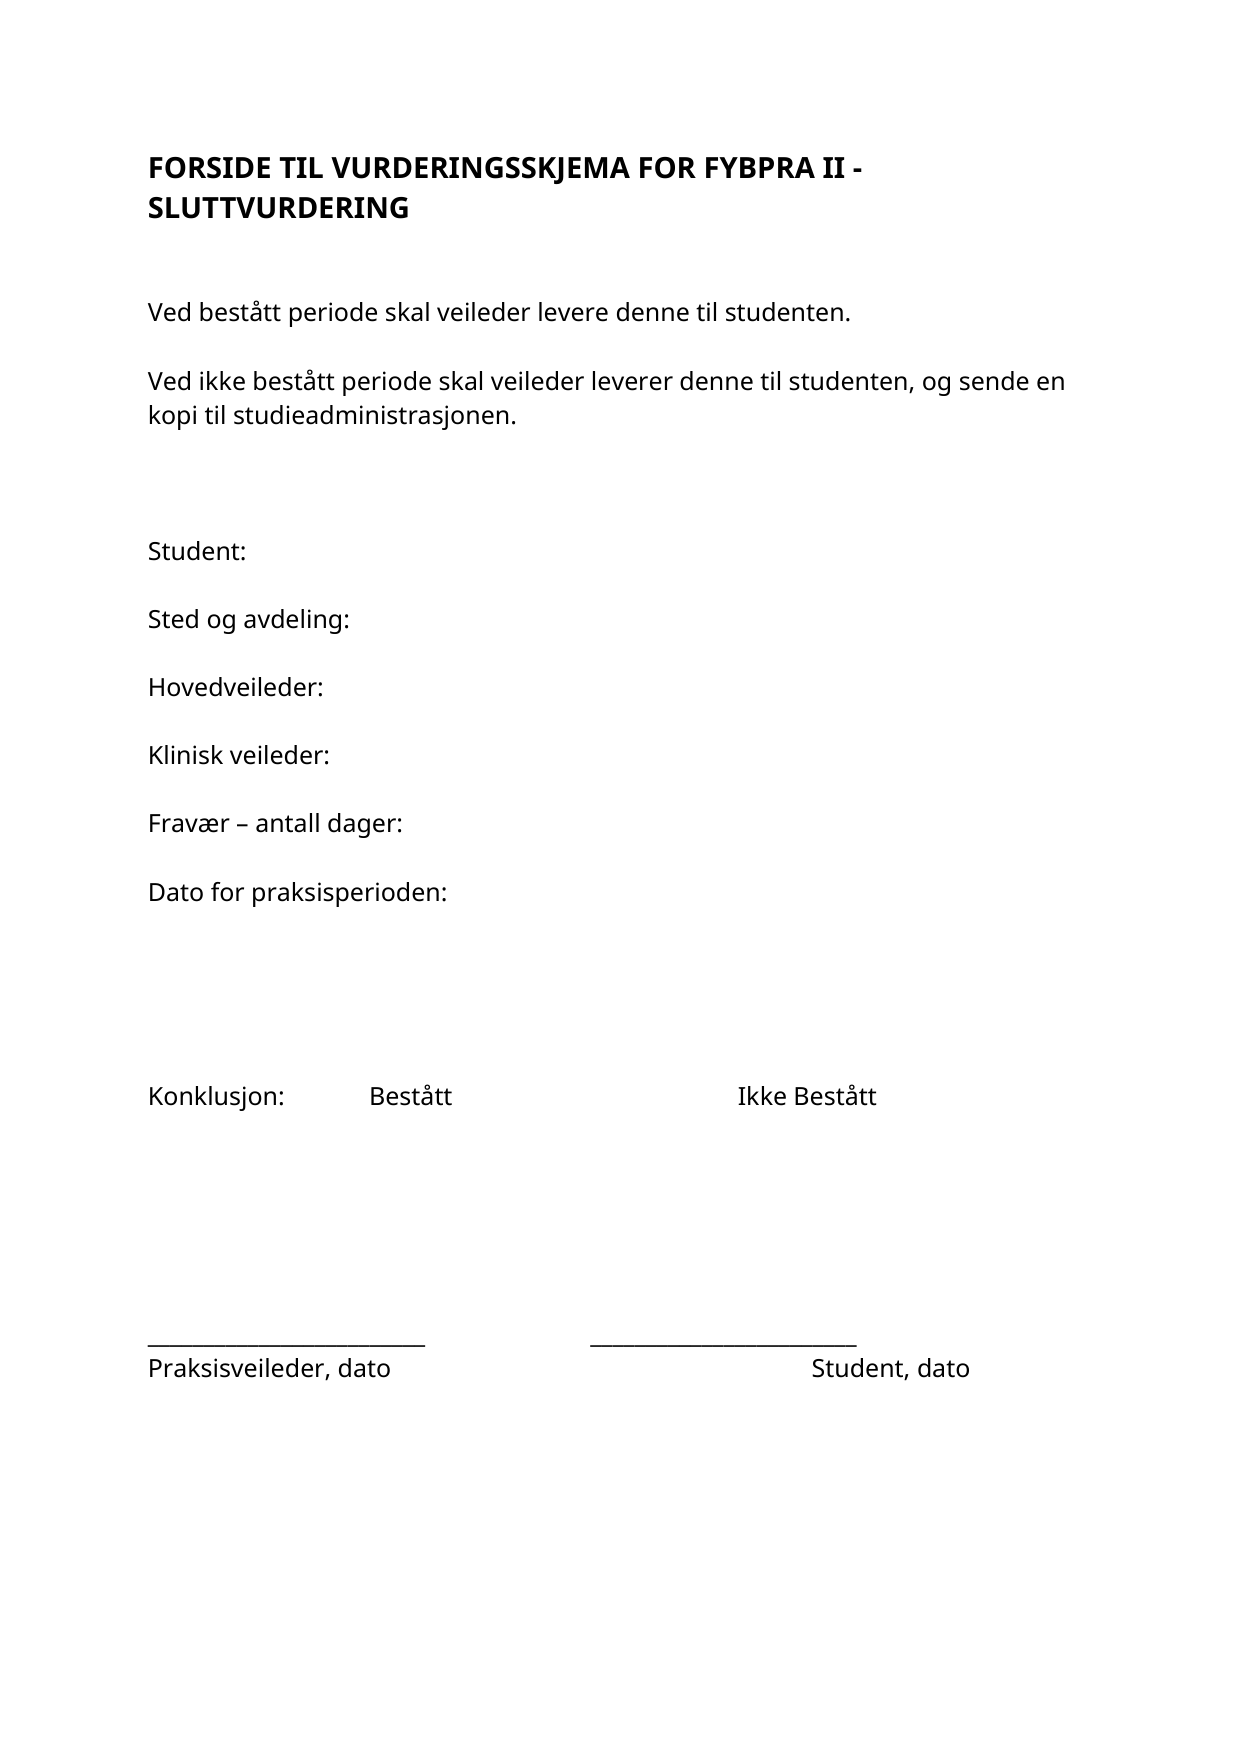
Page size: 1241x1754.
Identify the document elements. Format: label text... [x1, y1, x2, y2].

text Ved ikke bestått periode skal veileder leverer denne til studenten, og sende en kopi til studieadministrasjonen. [148, 363, 1093, 431]
text Dato for praksisperioden: [148, 874, 1093, 908]
text _________________________ ________________________ [148, 1317, 1093, 1351]
text Klinisk veileder: [148, 738, 1093, 772]
text Konklusjon: Bestått Ikke Bestått [148, 1078, 1093, 1113]
text Praksisveileder, dato Student, dato [148, 1351, 1093, 1385]
text Hovedveileder: [148, 670, 1093, 704]
text Student: [148, 533, 1093, 568]
text Fravær – antall dager: [148, 806, 1093, 840]
subtitle forside til vurderingsskjema for FYBPRA ii - SLUTTvurdering [148, 148, 1093, 227]
text Sted og avdeling: [148, 602, 1093, 636]
subtitle Ved bestått periode skal veileder levere denne til studenten. [148, 295, 1093, 329]
